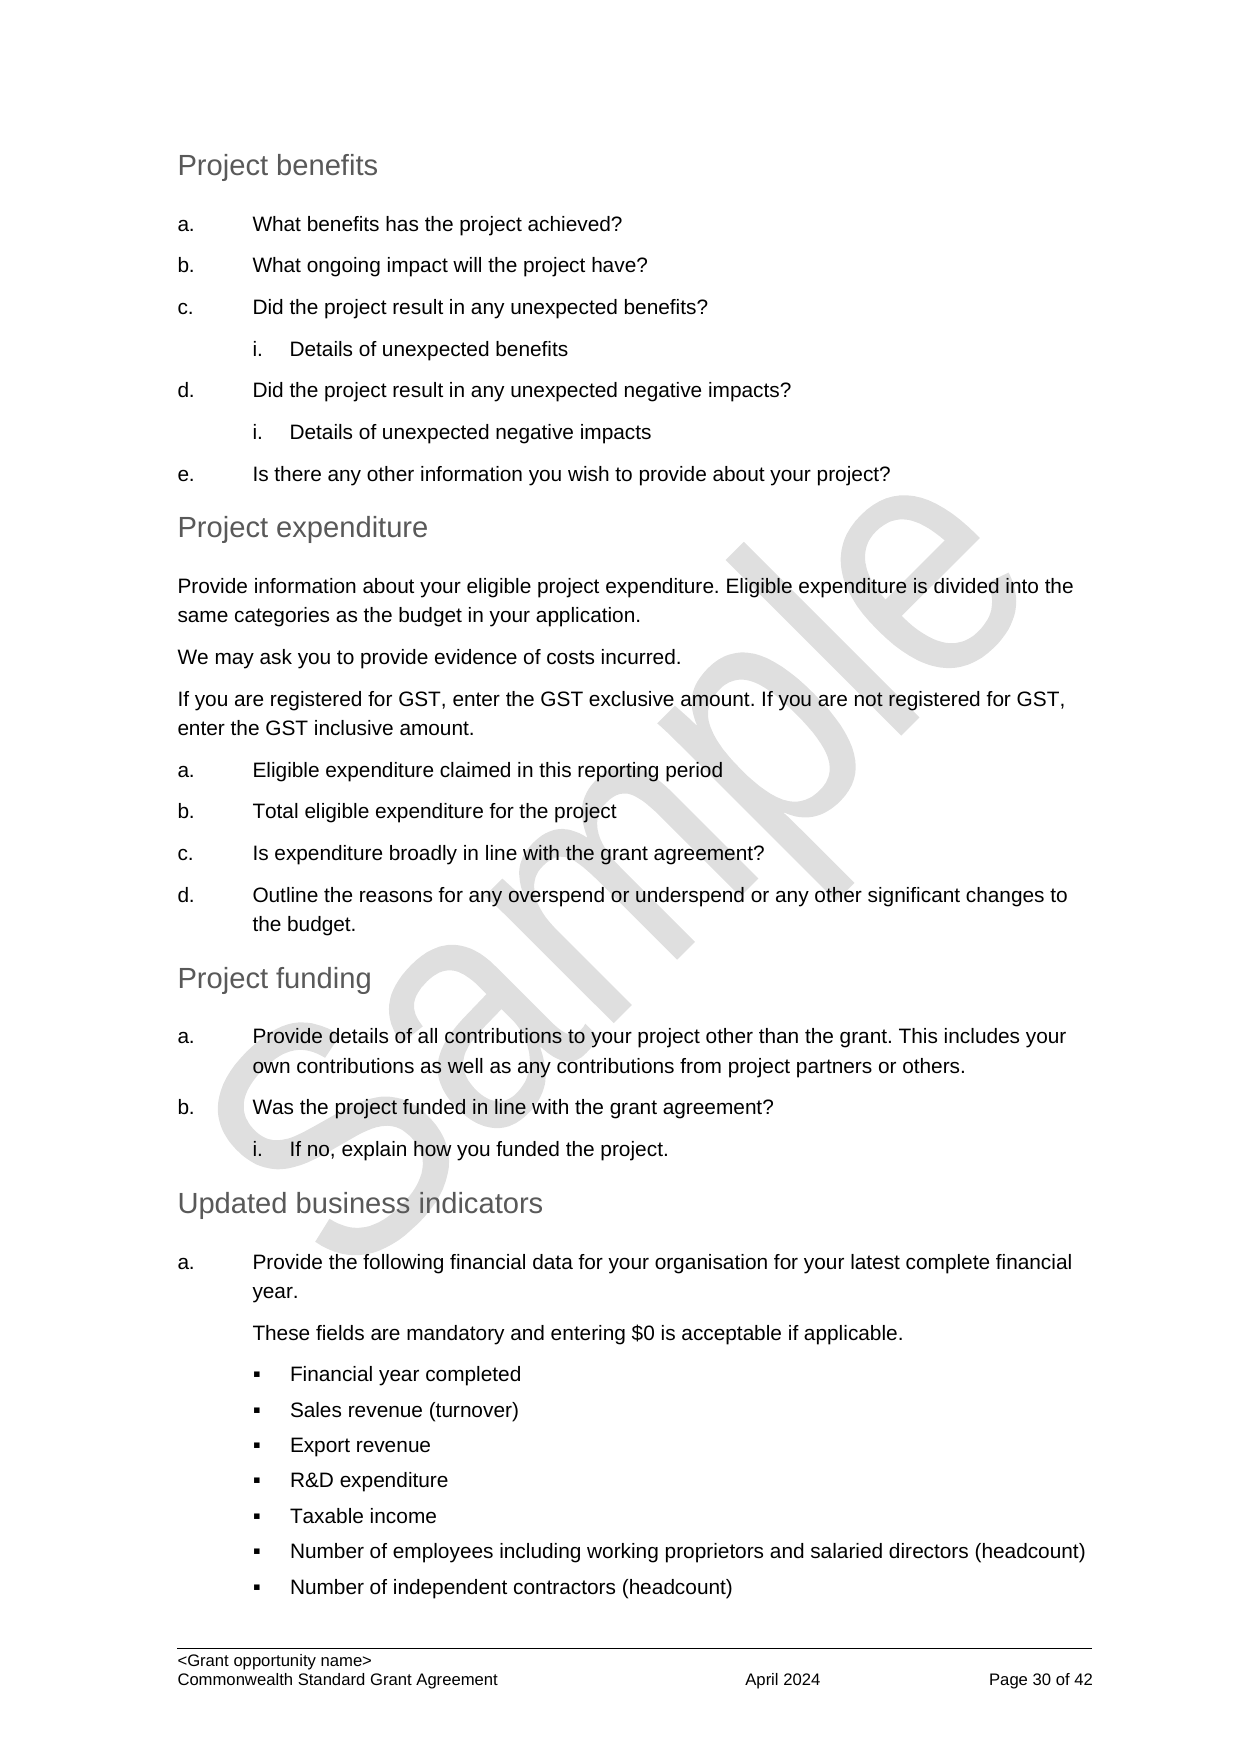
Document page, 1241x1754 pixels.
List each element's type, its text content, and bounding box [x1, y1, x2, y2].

list Total eligible expenditure for the project [177, 794, 1092, 823]
list What ongoing impact will the project have? [177, 248, 1092, 277]
list Outline the reasons for any overspend or underspend or any other significant changes to the budget. [177, 877, 1092, 936]
list Sales revenue (turnover) [252, 1392, 1092, 1421]
list Did the project result in any unexpected benefits? [177, 289, 1092, 319]
text We may ask you to provide evidence of costs incurred. [177, 640, 1092, 669]
list Was the project funded in line with the grant agreement? [177, 1090, 1092, 1119]
list Number of independent contractors (headcount) [252, 1569, 1092, 1598]
subtitle Project funding [177, 961, 1092, 994]
list Did the project result in any unexpected negative impacts? [177, 373, 1092, 402]
list Provide the following financial data for your organisation for your latest complete financial year. [177, 1244, 1092, 1303]
list What benefits has the project achieved? [177, 206, 1092, 235]
text If you are registered for GST, enter the GST exclusive amount. If you are not registered for GST, enter the GST inclusive amount. [177, 681, 1092, 740]
list Is there any other information you wish to provide about your project? [177, 456, 1092, 485]
list Export revenue [252, 1428, 1092, 1457]
text Provide information about your eligible project expenditure. Eligible expenditure is divided into the same categories as the budget in your application. [177, 569, 1092, 627]
subtitle Project expenditure [177, 510, 1092, 544]
text These fields are mandatory and entering $0 is acceptable if applicable. [252, 1315, 1092, 1344]
list Details of unexpected benefits [252, 331, 1092, 360]
list Is expenditure broadly in line with the grant agreement? [177, 836, 1092, 865]
list Financial year completed [252, 1357, 1092, 1386]
subtitle Project benefits [177, 148, 1092, 181]
list Details of unexpected negative impacts [252, 414, 1092, 444]
list Taxable income [252, 1498, 1092, 1528]
list If no, explain how you funded the project. [252, 1132, 1092, 1161]
subtitle Updated business indicators [177, 1186, 1092, 1219]
list Eligible expenditure claimed in this reporting period [177, 752, 1092, 781]
list Number of employees including working proprietors and salaried directors (headcount) [252, 1534, 1092, 1563]
list R&D expenditure [252, 1463, 1092, 1492]
list Provide details of all contributions to your project other than the grant. This includes your own contributions as well as any contributions from project partners or others. [177, 1019, 1092, 1077]
